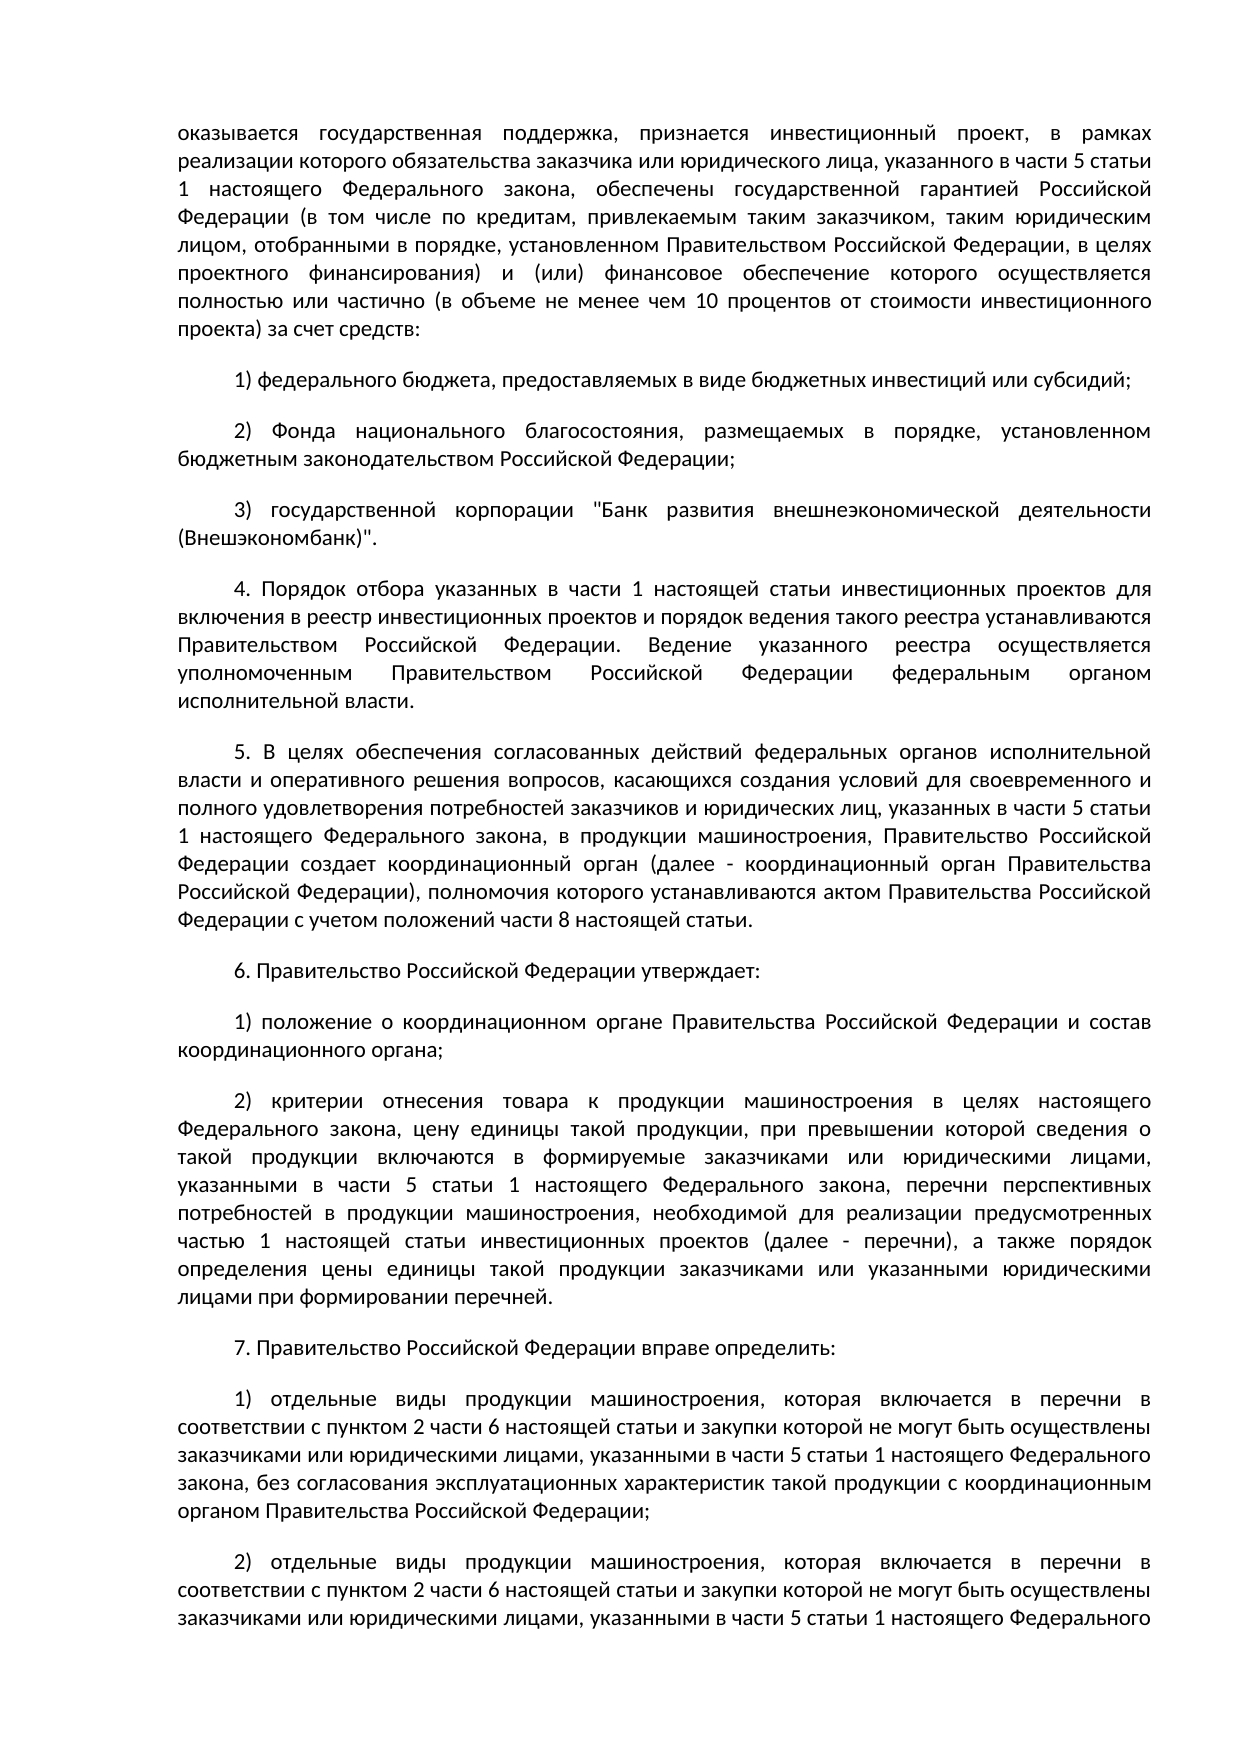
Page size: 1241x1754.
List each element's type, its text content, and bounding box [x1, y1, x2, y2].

text 2) Фонда национального благосостояния, размещаемых в порядке, установленном бюджетным законодательством Российской Федерации; [177, 416, 1152, 472]
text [177, 118, 1152, 342]
text 4. Порядок отбора указанных в части 1 настоящей статьи инвестиционных проектов для включения в реестр инвестиционных проектов и порядок ведения такого реестра устанавливаются Правительством Российской Федерации. Ведение указанного реестра осуществляется уполномоченным Правительством Российской Федерации федеральным органом исполнительной власти. [177, 574, 1152, 714]
text 3) государственной корпорации "Банк развития внешнеэкономической деятельности (Внешэкономбанк)". [177, 495, 1152, 551]
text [177, 1547, 1152, 1631]
text 2) критерии отнесения товара к продукции машиностроения в целях настоящего Федерального закона, цену единицы такой продукции, при превышении которой сведения о такой продукции включаются в формируемые заказчиками или юридическими лицами, указанными в части 5 статьи 1 настоящего Федерального закона, перечни перспективных потребностей в продукции машиностроения, необходимой для реализации предусмотренных частью 1 настоящей статьи инвестиционных проектов (далее - перечни), а также порядок определения цены единицы такой продукции заказчиками или указанными юридическими лицами при формировании перечней. [177, 1086, 1152, 1310]
text 5. В целях обеспечения согласованных действий федеральных органов исполнительной власти и оперативного решения вопросов, касающихся создания условий для своевременного и полного удовлетворения потребностей заказчиков и юридических лиц, указанных в части 5 статьи 1 настоящего Федерального закона, в продукции машиностроения, Правительство Российской Федерации создает координационный орган (далее - координационный орган Правительства Российской Федерации), полномочия которого устанавливаются актом Правительства Российской Федерации с учетом положений части 8 настоящей статьи. [177, 737, 1152, 933]
text 1) положение о координационном органе Правительства Российской Федерации и состав координационного органа; [177, 1007, 1152, 1063]
text 1) федерального бюджета, предоставляемых в виде бюджетных инвестиций или субсидий; [177, 365, 1152, 393]
text 7. Правительство Российской Федерации вправе определить: [177, 1333, 1152, 1361]
text 1) отдельные виды продукции машиностроения, которая включается в перечни в соответствии с пунктом 2 части 6 настоящей статьи и закупки которой не могут быть осуществлены заказчиками или юридическими лицами, указанными в части 5 статьи 1 настоящего Федерального закона, без согласования эксплуатационных характеристик такой продукции с координационным органом Правительства Российской Федерации; [177, 1384, 1152, 1524]
text 6. Правительство Российской Федерации утверждает: [177, 956, 1152, 984]
